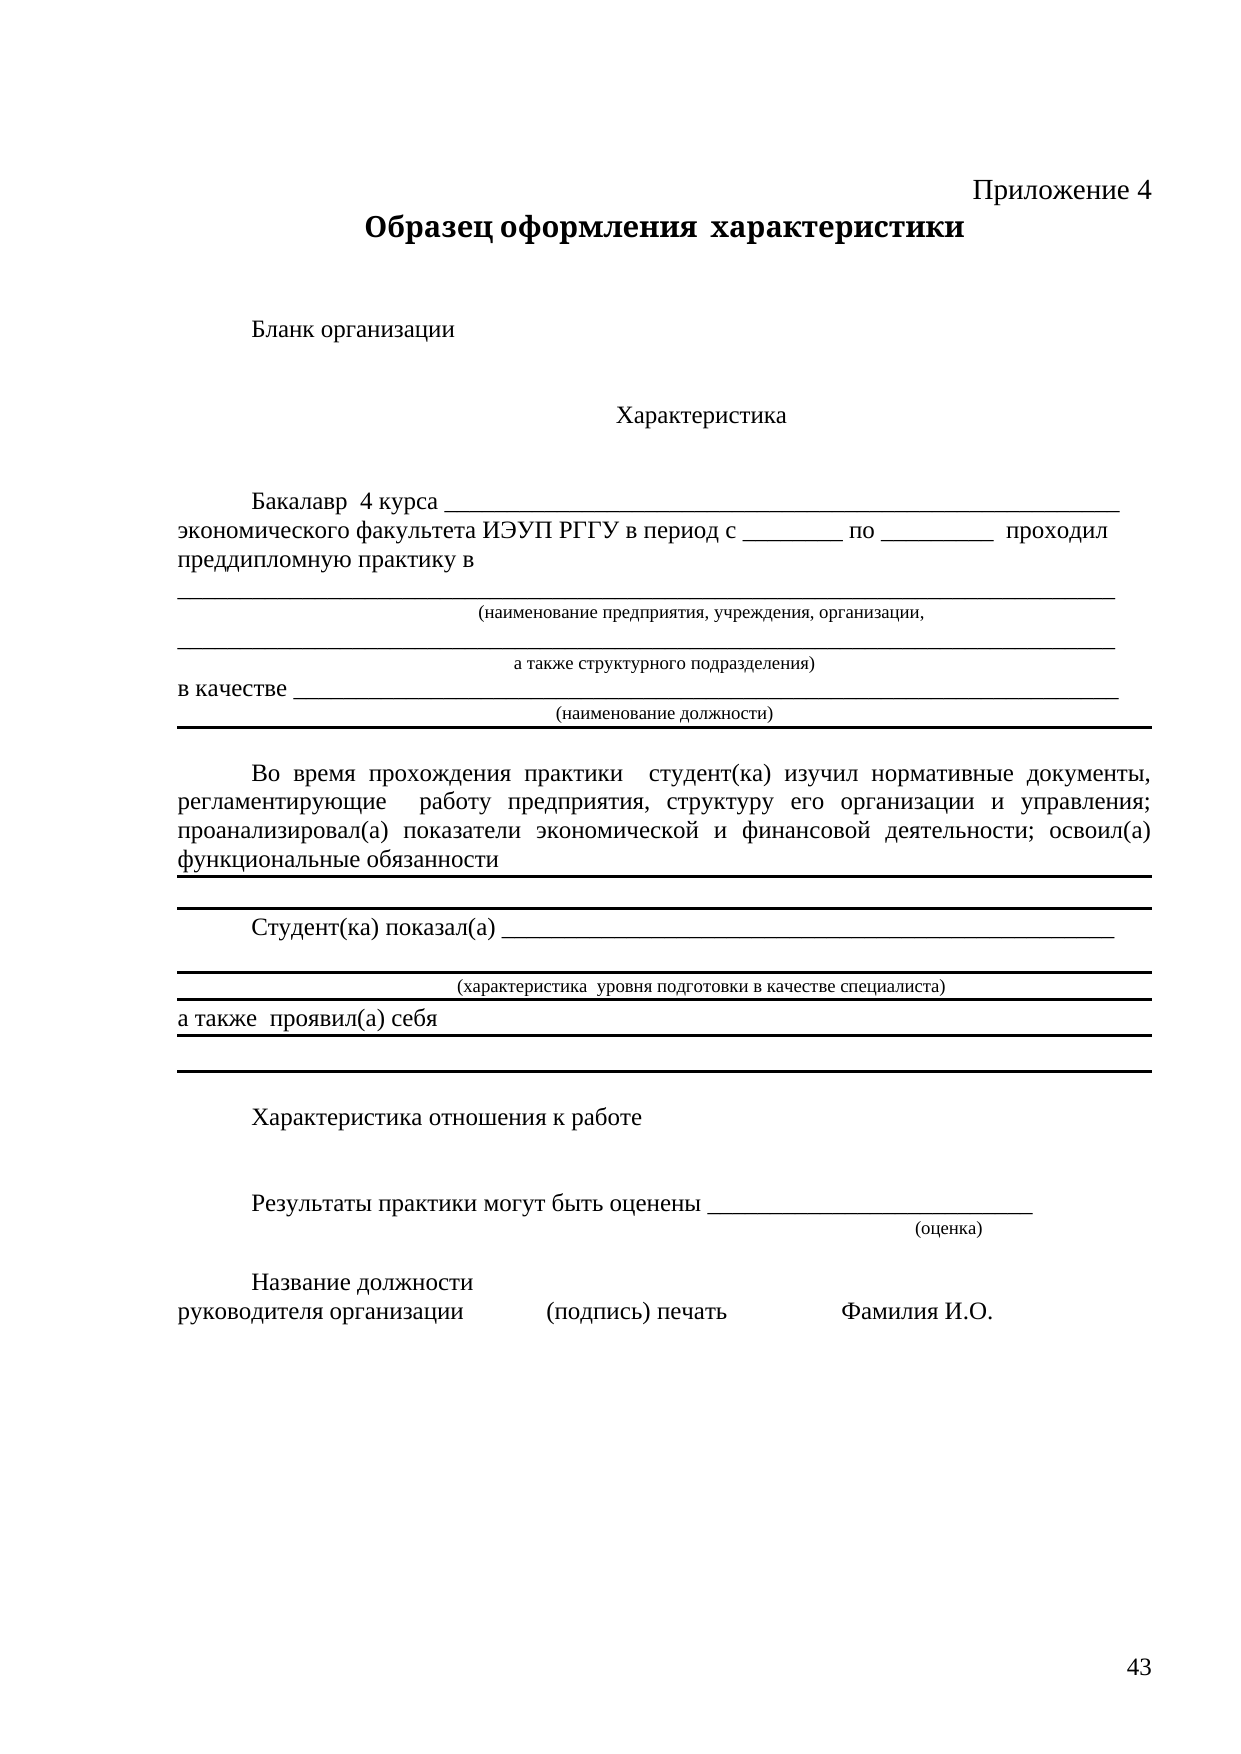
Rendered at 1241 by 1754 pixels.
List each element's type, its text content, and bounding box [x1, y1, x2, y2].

text а также структурного подразделения) [177, 652, 1152, 673]
text Характеристика отношения к работе [177, 1102, 1152, 1131]
text в качестве __________________________________________________________________ [177, 673, 1152, 702]
text Бакалавр 4 курса ______________________________________________________ экономического факультета ИЭУП РГГУ в период с ________ по _________ проходил преддипломную практику в ___________________________________________________________________________ [177, 486, 1152, 601]
text (наименование должности) [177, 702, 1152, 726]
text а также проявил(а) себя [177, 1001, 1152, 1034]
text Характеристика [177, 400, 1152, 429]
text (оценка) [177, 1217, 1152, 1239]
text Название должности [177, 1267, 1152, 1296]
text Результаты практики могут быть оценены __________________________ [177, 1188, 1152, 1217]
text (характеристика уровня подготовки в качестве специалиста) [177, 974, 1152, 998]
text руководителя организации (подпись) печать Фамилия И.О. [177, 1296, 1152, 1325]
subtitle Приложение 4 [177, 172, 1152, 205]
text ___________________________________________________________________________ [177, 623, 1152, 652]
text Студент(ка) показал(а) _________________________________________________ [177, 910, 1152, 941]
text Во время прохождения практики студент(ка) изучил нормативные документы, регламентирующие работу предприятия, структуру его организации и управления; проанализировал(а) показатели экономической и финансовой деятельности; освоил(а) функциональные обязанности [177, 758, 1152, 875]
subtitle Образец оформления характеристики [177, 212, 1152, 245]
text (наименование предприятия, учреждения, организации, [177, 601, 1152, 623]
text Бланк организации [177, 314, 1152, 343]
